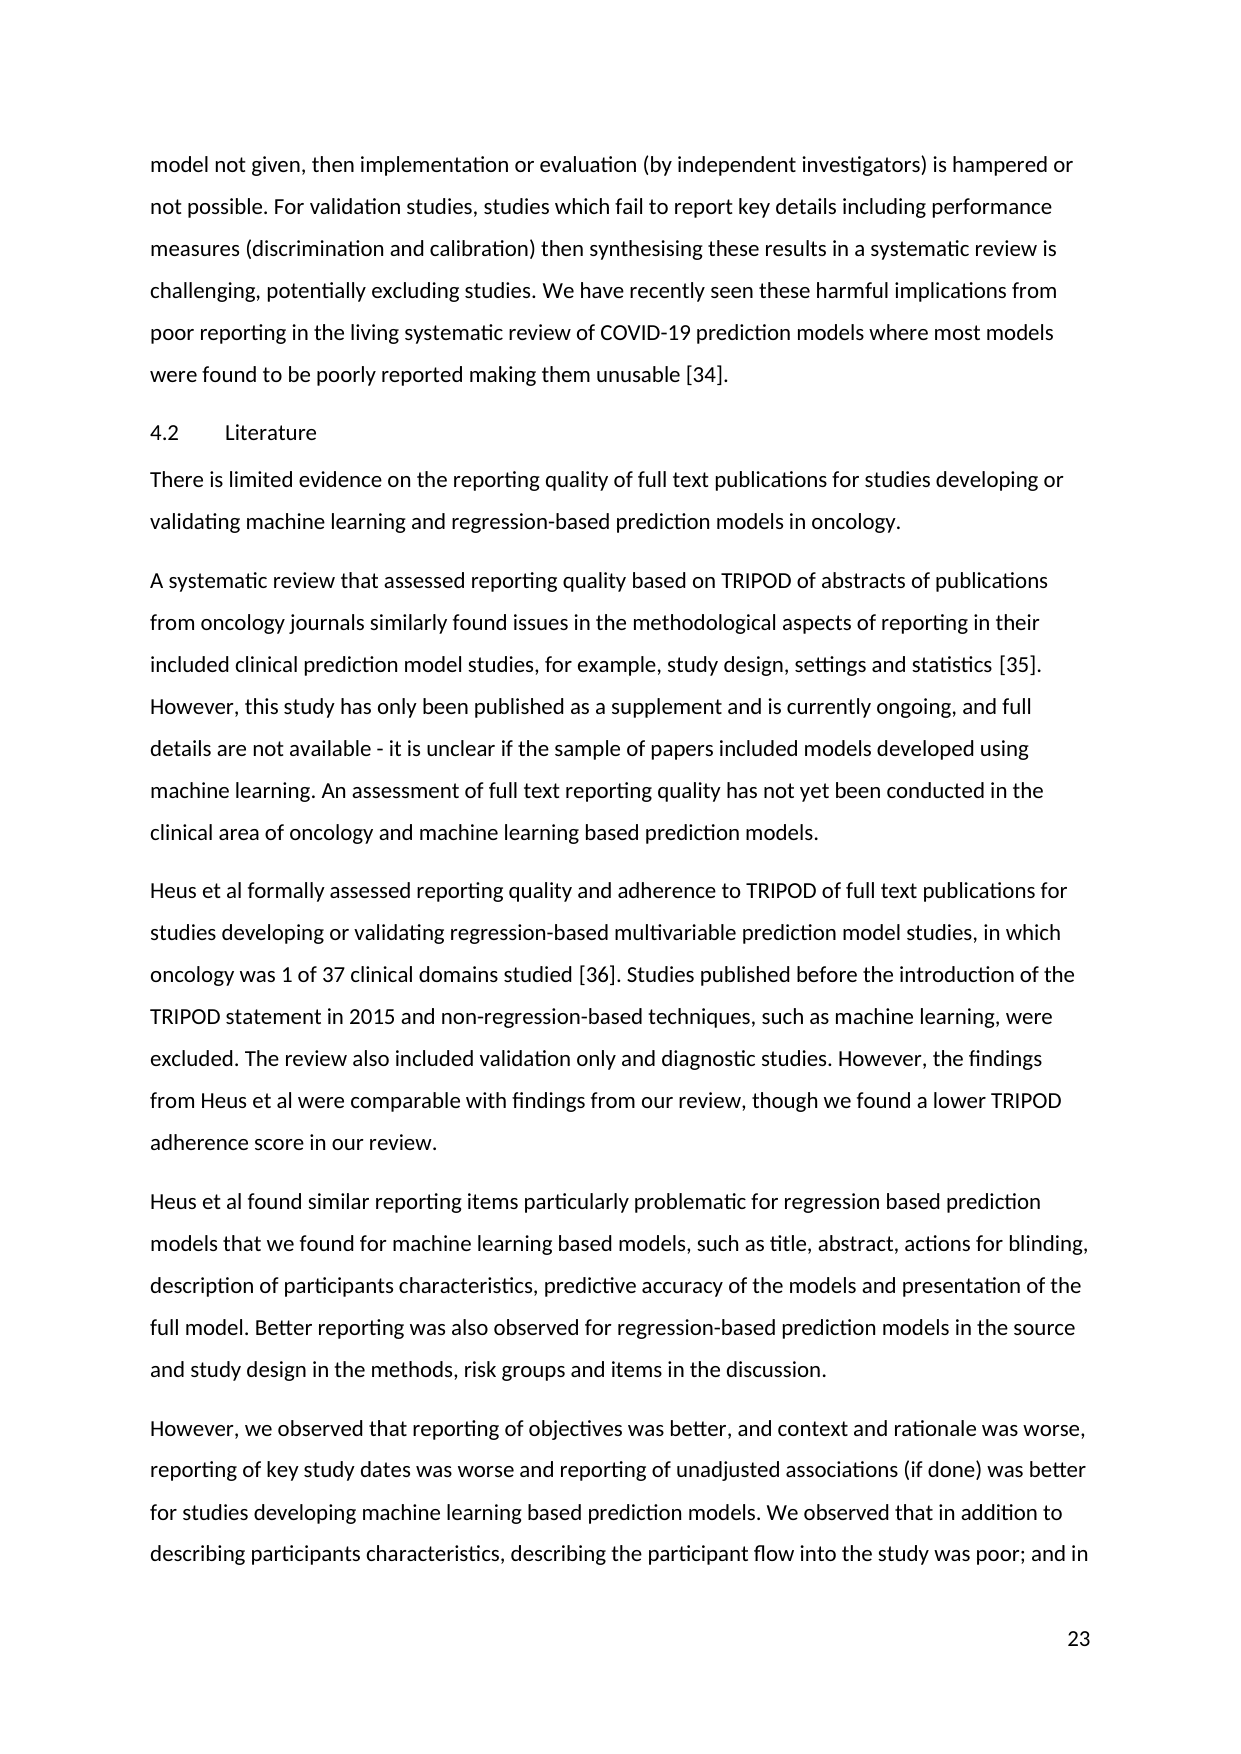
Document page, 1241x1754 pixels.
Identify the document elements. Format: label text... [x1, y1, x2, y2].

text A systematic review that assessed reporting quality based on TRIPOD of abstracts of publications from oncology journals similarly found issues in the methodological aspects of reporting in their included clinical prediction model studies, for example, study design, settings and statistics [35]. However, this study has only been published as a supplement and is currently ongoing, and full details are not available - it is unclear if the sample of papers included models developed using machine learning. An assessment of full text reporting quality has not yet been conducted in the clinical area of oncology and machine learning based prediction models. [150, 566, 1090, 846]
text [150, 150, 1090, 388]
text There is limited evidence on the reporting quality of full text publications for studies developing or validating machine learning and regression-based prediction models in oncology. [150, 465, 1090, 535]
text Heus et al found similar reporting items particularly problematic for regression based prediction models that we found for machine learning based models, such as title, abstract, actions for blinding, description of participants characteristics, predictive accuracy of the models and presentation of the full model. Better reporting was also observed for regression-based prediction models in the source and study design in the methods, risk groups and items in the discussion. [150, 1187, 1090, 1383]
subtitle Literature [150, 418, 1090, 447]
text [150, 1414, 1090, 1568]
text Heus et al formally assessed reporting quality and adherence to TRIPOD of full text publications for studies developing or validating regression-based multivariable prediction model studies, in which oncology was 1 of 37 clinical domains studied [36]. Studies published before the introduction of the TRIPOD statement in 2015 and non-regression-based techniques, such as machine learning, were excluded. The review also included validation only and diagnostic studies. However, the findings from Heus et al were comparable with findings from our review, though we found a lower TRIPOD adherence score in our review. [150, 877, 1090, 1156]
